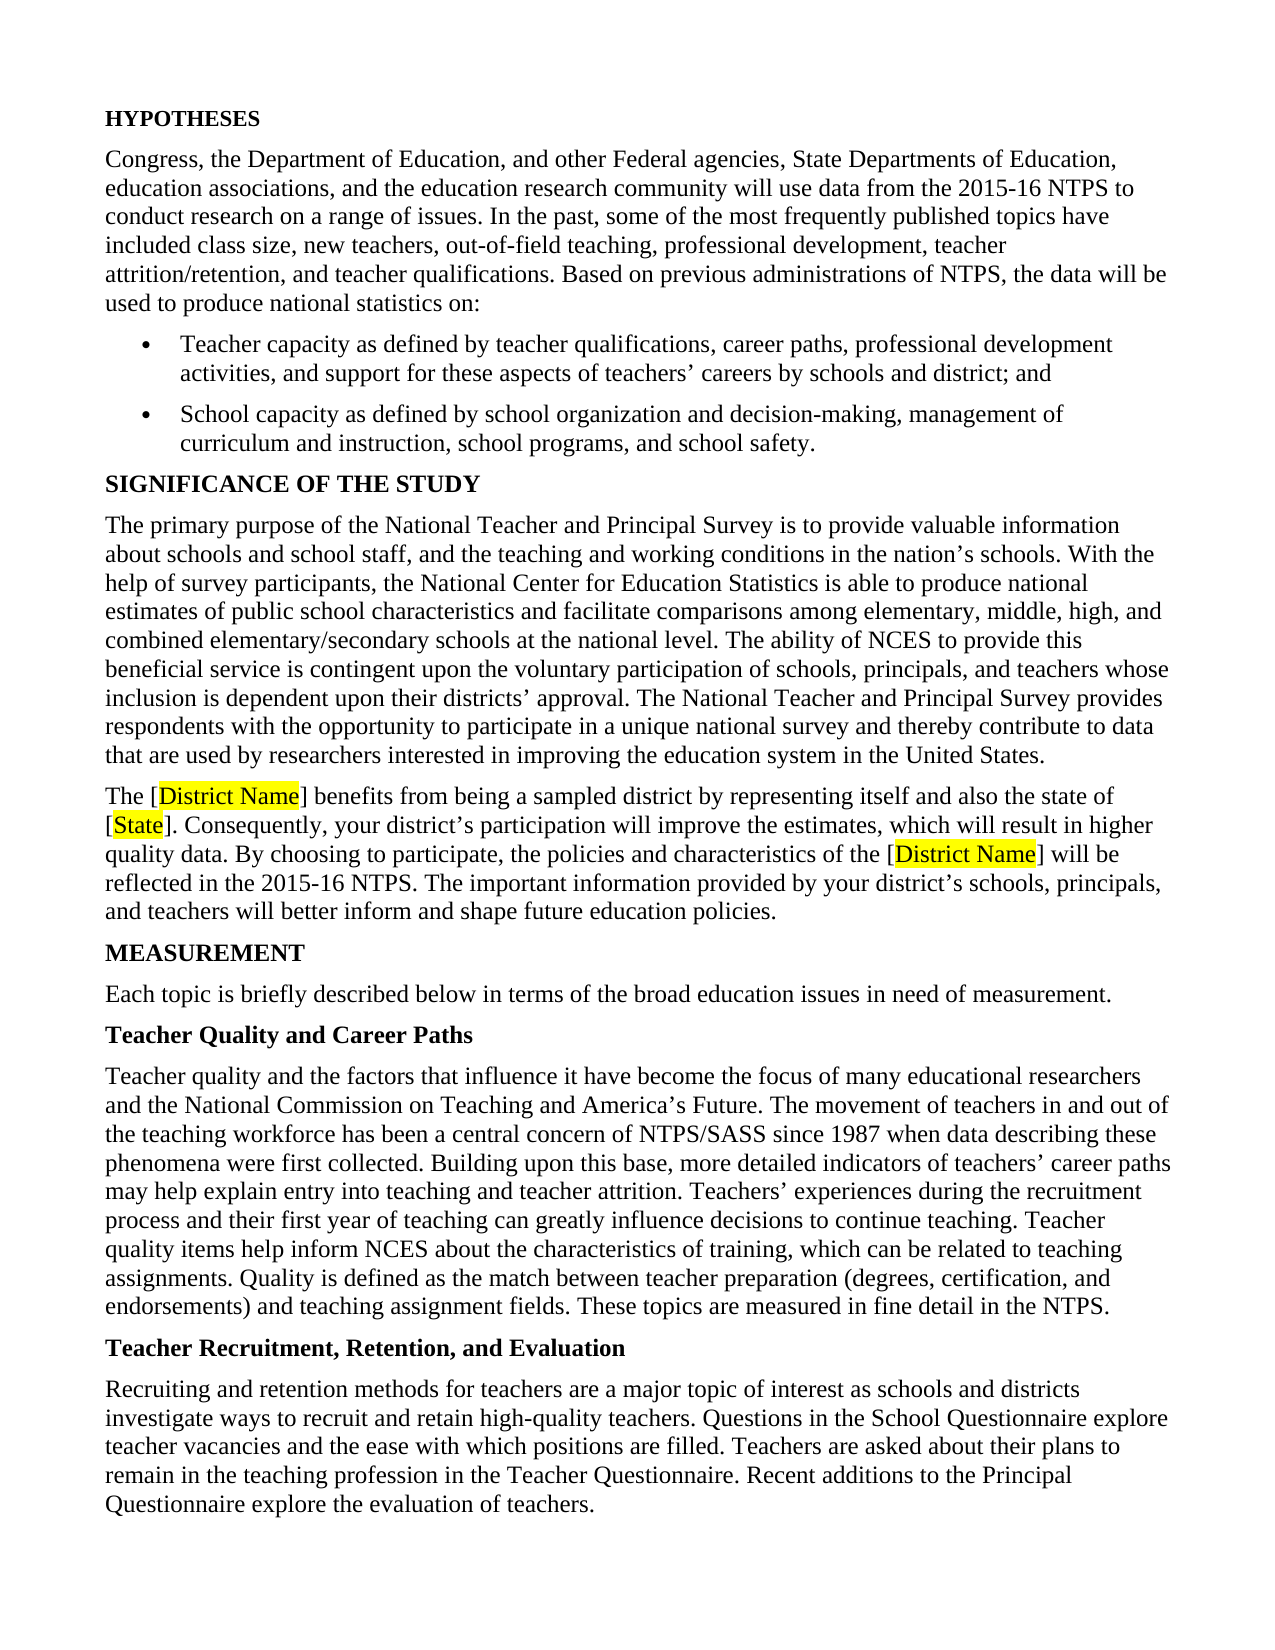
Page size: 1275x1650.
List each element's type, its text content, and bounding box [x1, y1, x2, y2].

text Teacher quality and the factors that influence it have become the focus of many educational researchers and the National Commission on Teaching and ’s Future. The movement of teachers in and out of the teaching workforce has been a central concern of NTPS/SASS since 1987 when data describing these phenomena were first collected. Building upon this base, more detailed indicators of teachers’ career paths may help explain entry into teaching and teacher attrition. Teachers’ experiences during the recruitment process and their first year of teaching can greatly influence decisions to continue teaching. Teacher quality items help inform NCES about the characteristics of training, which can be related to teaching assignments. Quality is defined as the match between teacher preparation (degrees, certification, and endorsements) and teaching assignment fields. These topics are measured in fine detail in the NTPS. [105, 1061, 1174, 1320]
text The [District Name] benefits from being a sampled district by representing itself and also the state of [State]. Consequently, your district’s participation will improve the estimates, which will result in higher quality data. By choosing to participate, the policies and characteristics of the [District Name] will be reflected in the 2015-16 NTPS. The important information provided by your district’s schools, principals, and teachers will better inform and shape future education policies. [105, 781, 1174, 925]
subtitle SIGNIFICANCE OF THE STUDY [105, 469, 1174, 498]
text HYPOTHESES [105, 105, 1174, 131]
text Teacher Recruitment, Retention, and Evaluation [105, 1333, 1174, 1361]
text Recruiting and retention methods for teachers are a major topic of interest as schools and districts investigate ways to recruit and retain high-quality teachers. Questions in the School Questionnaire explore teacher vacancies and the ease with which positions are filled. Teachers are asked about their plans to remain in the teaching profession in the Teacher Questionnaire. Recent additions to the Principal Questionnaire explore the evaluation of teachers. [105, 1374, 1174, 1518]
text MEASUREMENT [105, 938, 1174, 966]
text Each topic is briefly described below in terms of the broad education issues in need of measurement. [105, 979, 1174, 1008]
text Teacher Quality and Career Paths [105, 1020, 1174, 1049]
text The primary purpose of the National Teacher and Principal Survey is to provide valuable information about schools and school staff, and the teaching and working conditions in the nation’s schools. With the help of survey participants, the National Center for Education Statistics is able to produce national estimates of public school characteristics and facilitate comparisons among elementary, middle, high, and combined elementary/secondary schools at the national level. The ability of NCES to provide this beneficial service is contingent upon the voluntary participation of schools, principals, and teachers whose inclusion is dependent upon their districts’ approval. The National Teacher and Principal Survey provides respondents with the opportunity to participate in a unique national survey and thereby contribute to data that are used by researchers interested in improving the education system in the United States. [105, 510, 1174, 769]
list School capacity as defined by school organization and decision-making, management of curriculum and instruction, school programs, and school safety. [142, 399, 1174, 456]
text Congress, the Department of Education, and other Federal agencies, State Departments of Education, education associations, and the education research community will use data from the 2015-16 NTPS to conduct research on a range of issues. In the past, some of the most frequently published topics have included class size, new teachers, out-of-field teaching, professional development, teacher attrition/retention, and teacher qualifications. Based on previous administrations of NTPS, the data will be used to produce national statistics on: [105, 144, 1174, 316]
list Teacher capacity as defined by teacher qualifications, career paths, professional development activities, and support for these aspects of teachers’ careers by schools and district; and [142, 329, 1174, 386]
